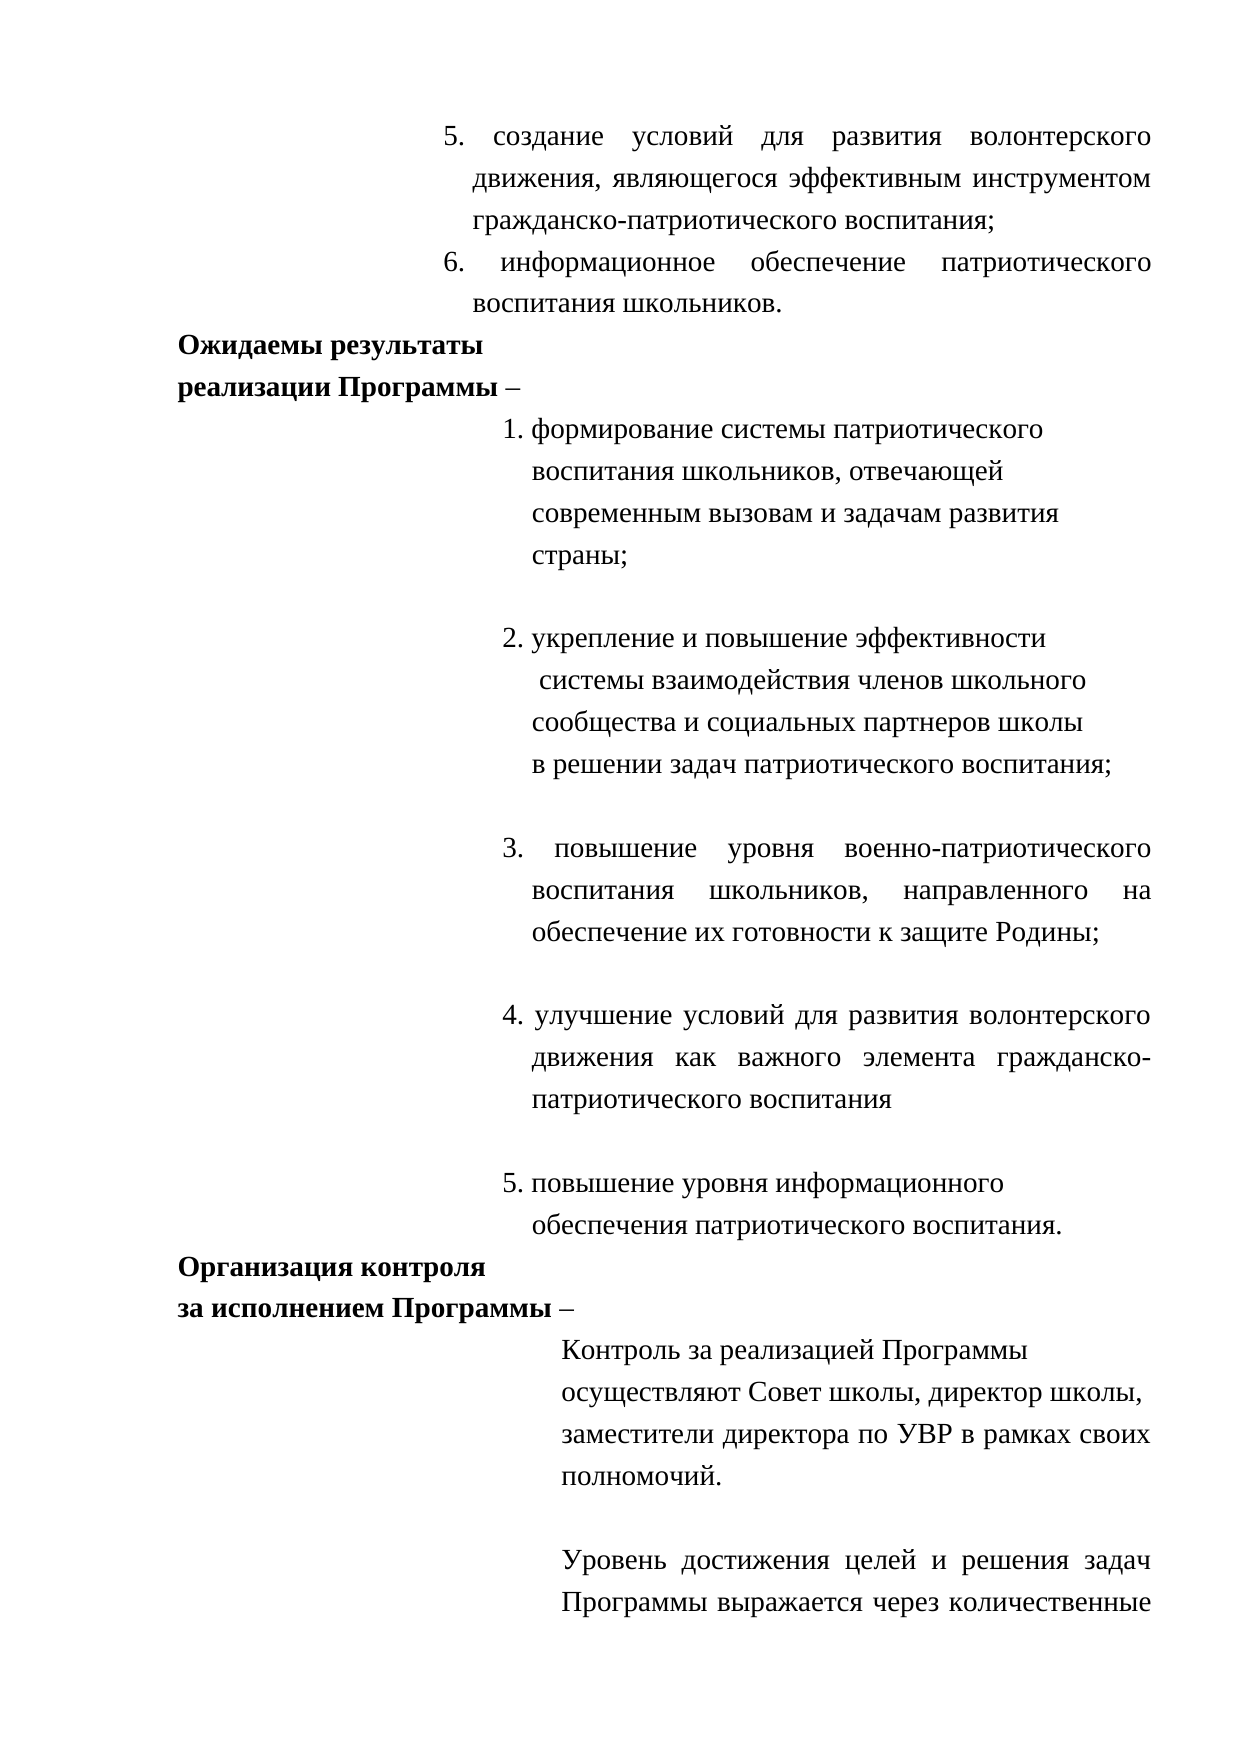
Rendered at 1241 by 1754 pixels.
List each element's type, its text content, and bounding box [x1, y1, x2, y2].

text реализации Программы – [177, 369, 1152, 403]
text страны; [472, 537, 1152, 570]
text Организация контроля [177, 1249, 1152, 1282]
text воспитания школьников, отвечающей [472, 453, 1152, 487]
text заместители директора по УВР в рамках своих полномочий. [561, 1416, 1152, 1492]
text 4. улучшение условий для развития волонтерского движения как важного элемента гражданско-патриотического воспитания [502, 997, 1152, 1115]
text 6. информационное обеспечение патриотического воспитания школьников. [443, 244, 1152, 319]
text 5. повышение уровня информационного [502, 1165, 1152, 1198]
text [561, 1542, 1152, 1617]
text 5. создание условий для развития волонтерского движения, являющегося эффективным инструментом гражданско-патриотического воспитания; [443, 118, 1152, 235]
text 2. укрепление и повышение эффективности [177, 621, 1152, 654]
text Ожидаемы результаты [177, 327, 1152, 361]
text сообщества и социальных партнеров школы [177, 704, 1152, 738]
text осуществляют Совет школы, директор школы, [177, 1374, 1152, 1408]
text Контроль за реализацией Программы [177, 1332, 1152, 1366]
text 3. повышение уровня военно-патриотического воспитания школьников, направленного на обеспечение их готовности к защите Родины; [502, 830, 1152, 947]
text 1. формирование системы патриотического [502, 411, 1152, 445]
text в решении задач патриотического воспитания; [177, 746, 1152, 780]
text обеспечения патриотического воспитания. [532, 1207, 1152, 1240]
text за исполнением Программы – [177, 1291, 1152, 1324]
text современным вызовам и задачам развития [472, 495, 1152, 528]
text системы взаимодействия членов школьного [177, 662, 1152, 696]
